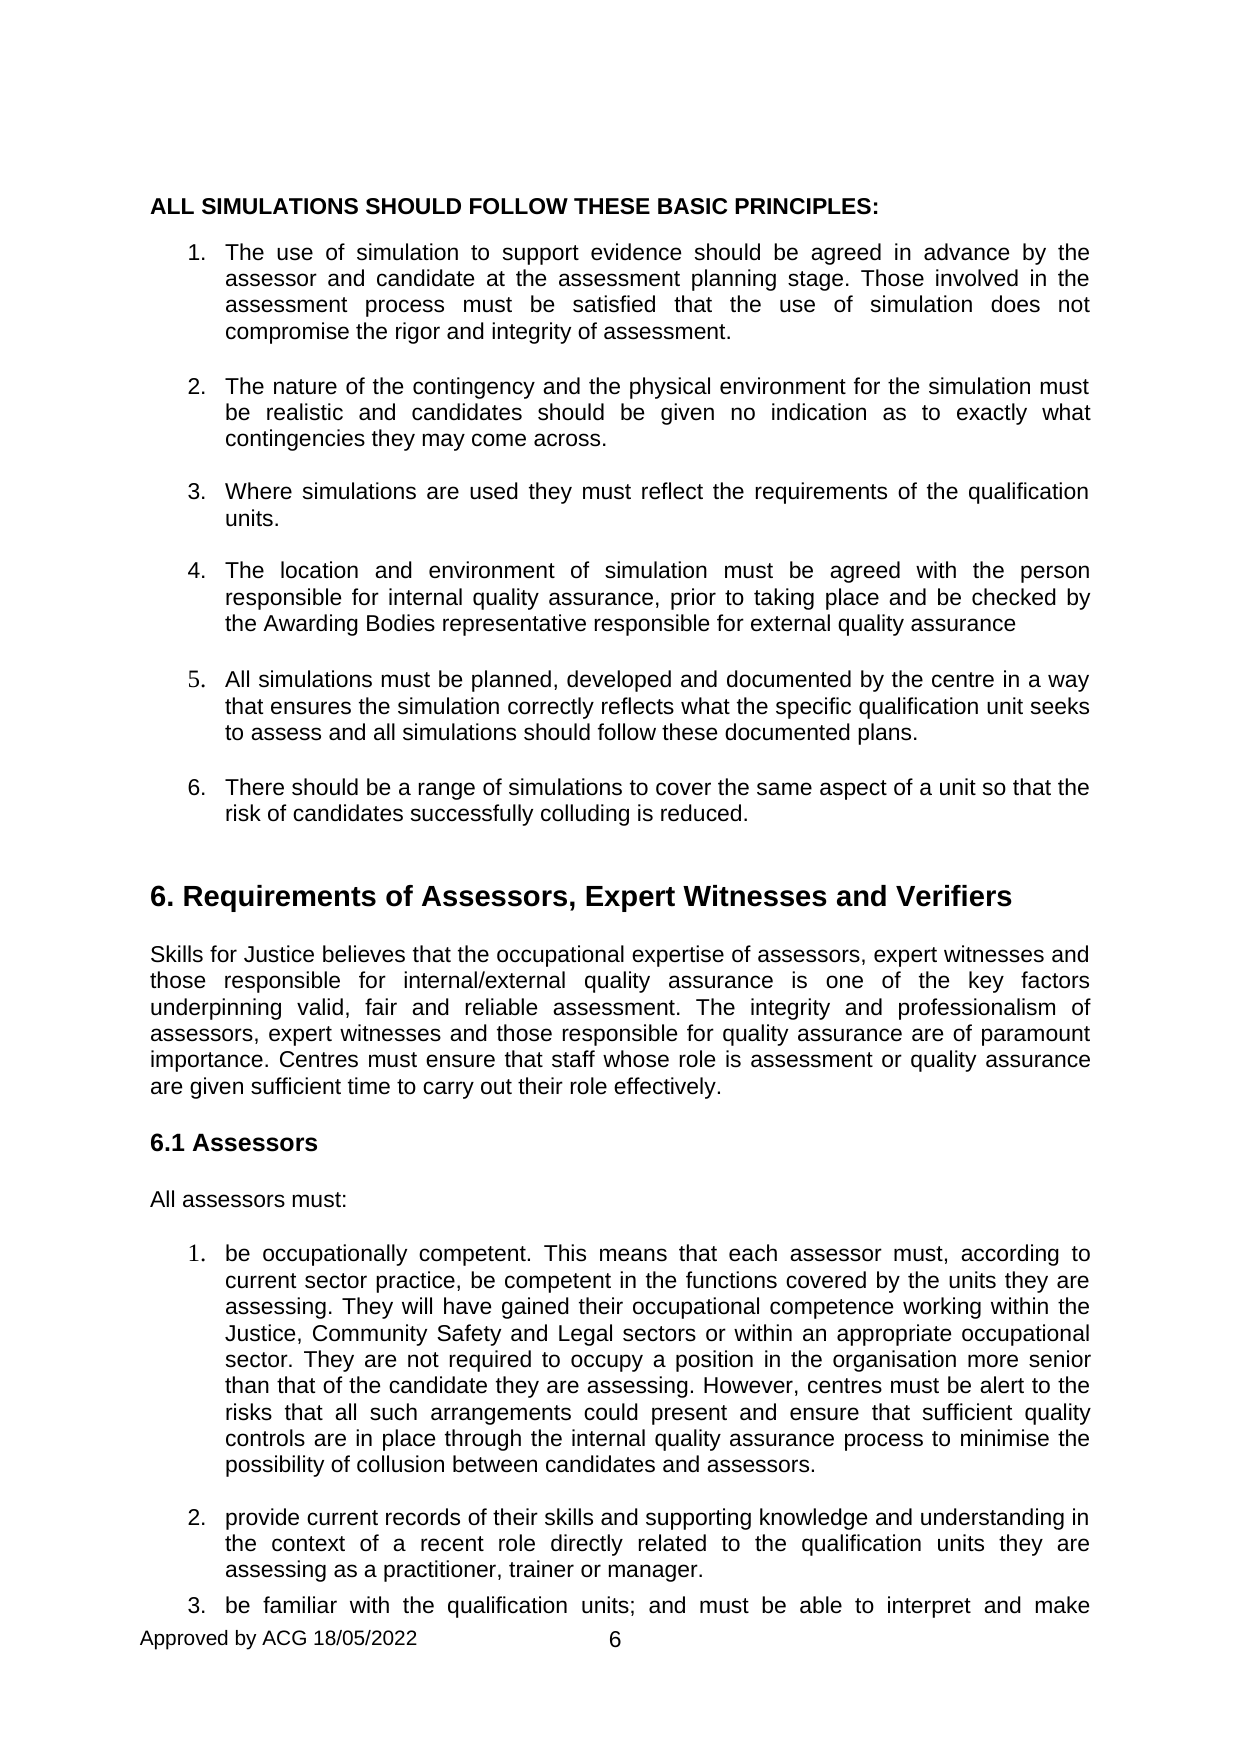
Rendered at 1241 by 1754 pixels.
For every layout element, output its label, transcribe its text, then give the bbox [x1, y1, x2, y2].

list The use of simulation to support evidence should be agreed in advance by the assessor and candidate at the assessment planning stage. Those involved in the assessment process must be satisfied that the use of simulation does not compromise the rigor and integrity of assessment. [187, 238, 1090, 344]
list The location and environment of simulation must be agreed with the person responsible for internal quality assurance, prior to taking place and be checked by the Awarding Bodies representative responsible for external quality assurance [187, 557, 1091, 636]
list provide current records of their skills and supporting knowledge and understanding in the context of a recent role directly related to the qualification units they are assessing as a practitioner, trainer or manager. [187, 1504, 1091, 1583]
list The nature of the contingency and the physical environment for the simulation must be realistic and candidates should be given no indication as to exactly what contingencies they may come across. [187, 373, 1090, 452]
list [187, 1592, 1090, 1619]
text Skills for Justice believes that the occupational expertise of assessors, expert witnesses and those responsible for internal/external quality assurance is one of the key factors underpinning valid, fair and reliable assessment. The integrity and professionalism of assessors, expert witnesses and those responsible for quality assurance are of paramount importance. Centres must ensure that staff whose role is assessment or quality assurance are given sufficient time to carry out their role effectively. [150, 941, 1091, 1099]
subtitle ALL SIMULATIONS SHOULD FOLLOW THESE BASIC PRINCIPLES: [150, 193, 1103, 220]
subtitle Assessors [150, 1128, 1103, 1157]
list All simulations must be planned, developed and documented by the centre in a way that ensures the simulation correctly reflects what the specific qualification unit seeks to assess and all simulations should follow these documented plans. [187, 665, 1090, 745]
text All assessors must: [150, 1186, 1103, 1212]
subtitle Requirements of Assessors, Expert Witnesses and Verifiers [150, 878, 1103, 912]
list be occupationally competent. This means that each assessor must, according to current sector practice, be competent in the functions covered by the units they are assessing. They will have gained their occupational competence working within the Justice, Community Safety and Legal sectors or within an appropriate occupational sector. They are not required to occupy a position in the organisation more senior than that of the candidate they are assessing. However, centres must be alert to the risks that all such arrangements could present and ensure that sufficient quality controls are in place through the internal quality assurance process to minimise the possibility of collusion between candidates and assessors. [187, 1238, 1091, 1478]
list Where simulations are used they must reflect the requirements of the qualification units. [187, 478, 1090, 531]
list There should be a range of simulations to cover the same aspect of a unit so that the risk of candidates successfully colluding is reduced. [187, 773, 1090, 826]
